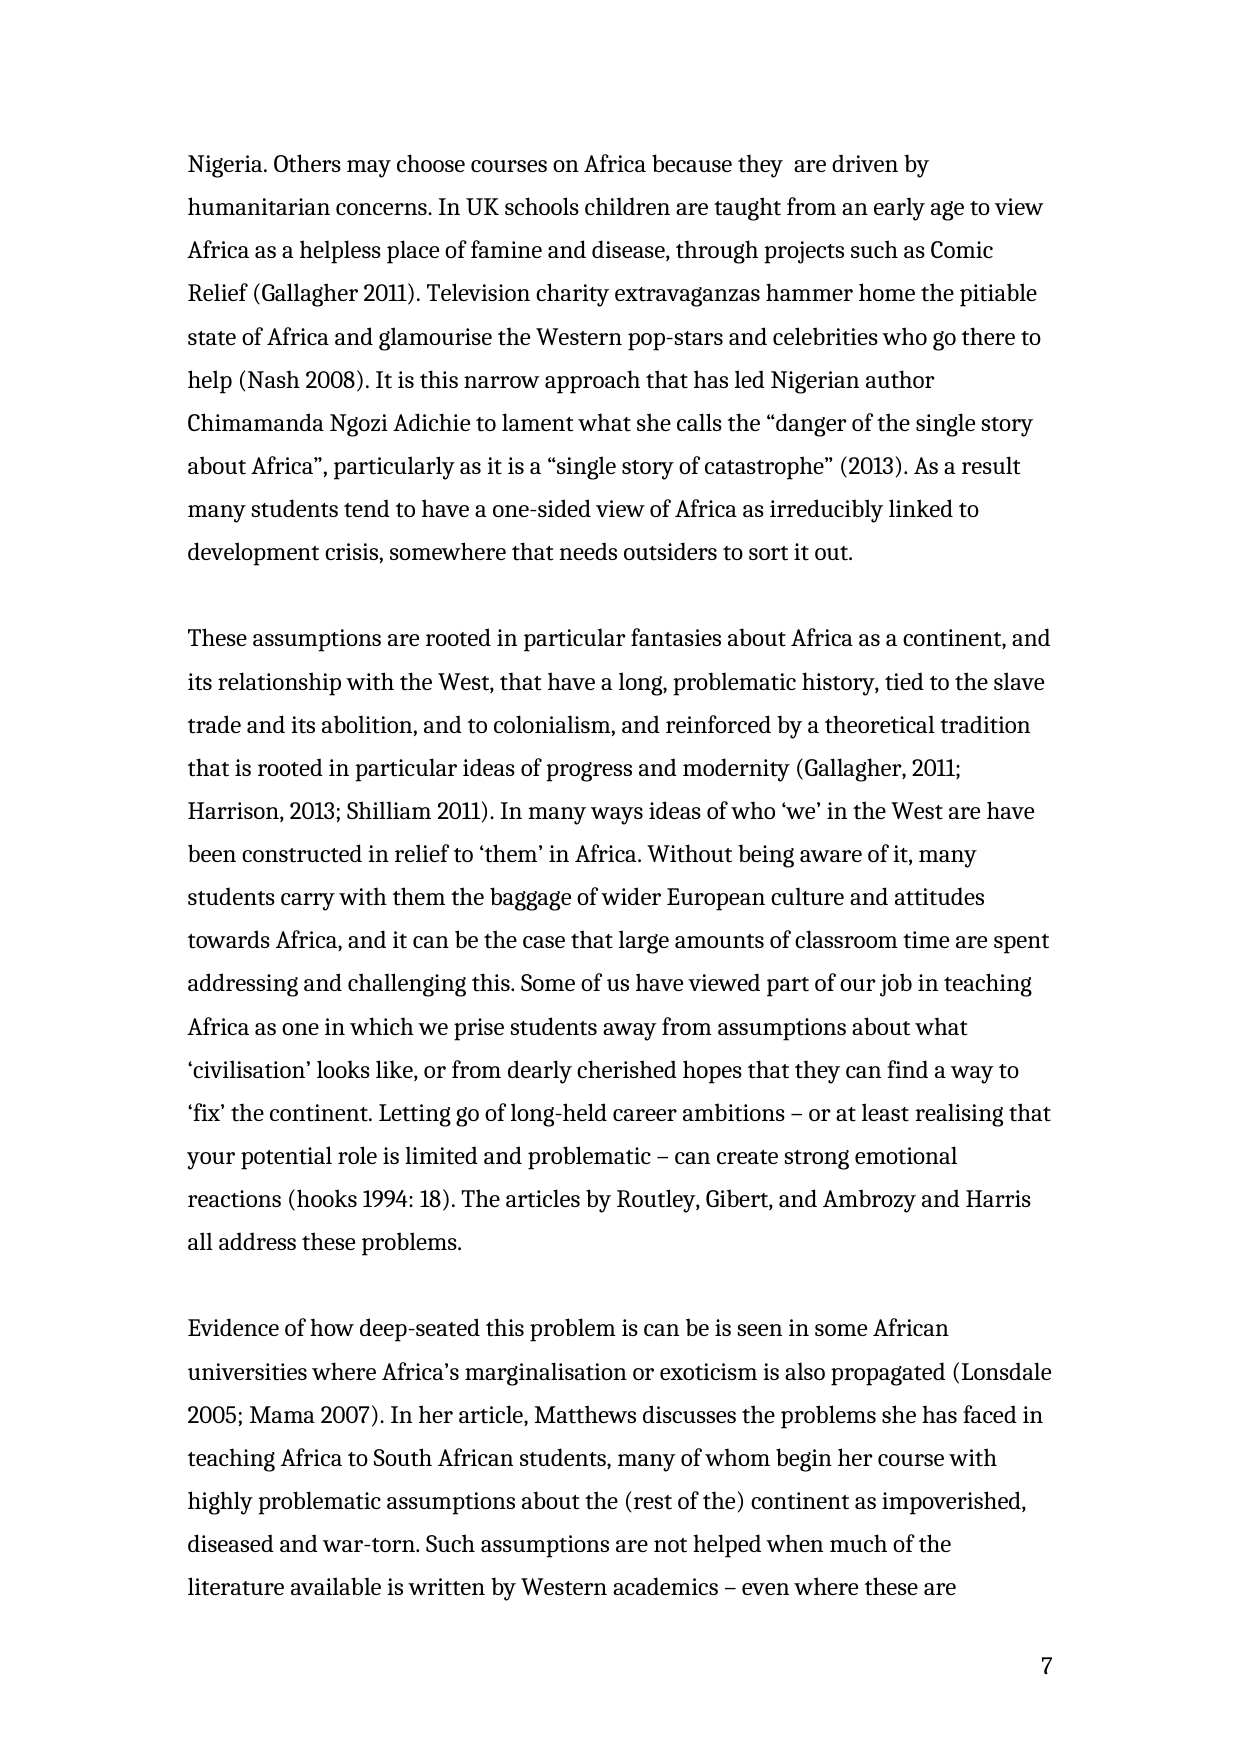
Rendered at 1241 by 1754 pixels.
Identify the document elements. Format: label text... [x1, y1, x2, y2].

text These assumptions are rooted in particular fantasies about Africa as a continent, and its relationship with the West, that have a long, problematic history, tied to the slave trade and its abolition, and to colonialism, and reinforced by a theoretical tradition that is rooted in particular ideas of progress and modernity (Gallagher, 2011; Harrison, 2013; Shilliam 2011). In many ways ideas of who ‘we’ in the West are have been constructed in relief to ‘them’ in Africa. Without being aware of it, many students carry with them the baggage of wider European culture and attitudes towards Africa, and it can be the case that large amounts of classroom time are spent addressing and challenging this. Some of us have viewed part of our job in teaching Africa as one in which we prise students away from assumptions about what ‘civilisation’ looks like, or from dearly cherished hopes that they can find a way to ‘fix’ the continent. Letting go of long-held career ambitions – or at least realising that your potential role is limited and problematic – can create strong emotional reactions (hooks 1994: 18). The articles by Routley, Gibert, and Ambrozy and Harris all address these problems. [187, 624, 1053, 1257]
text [187, 150, 1053, 567]
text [187, 1314, 1053, 1602]
